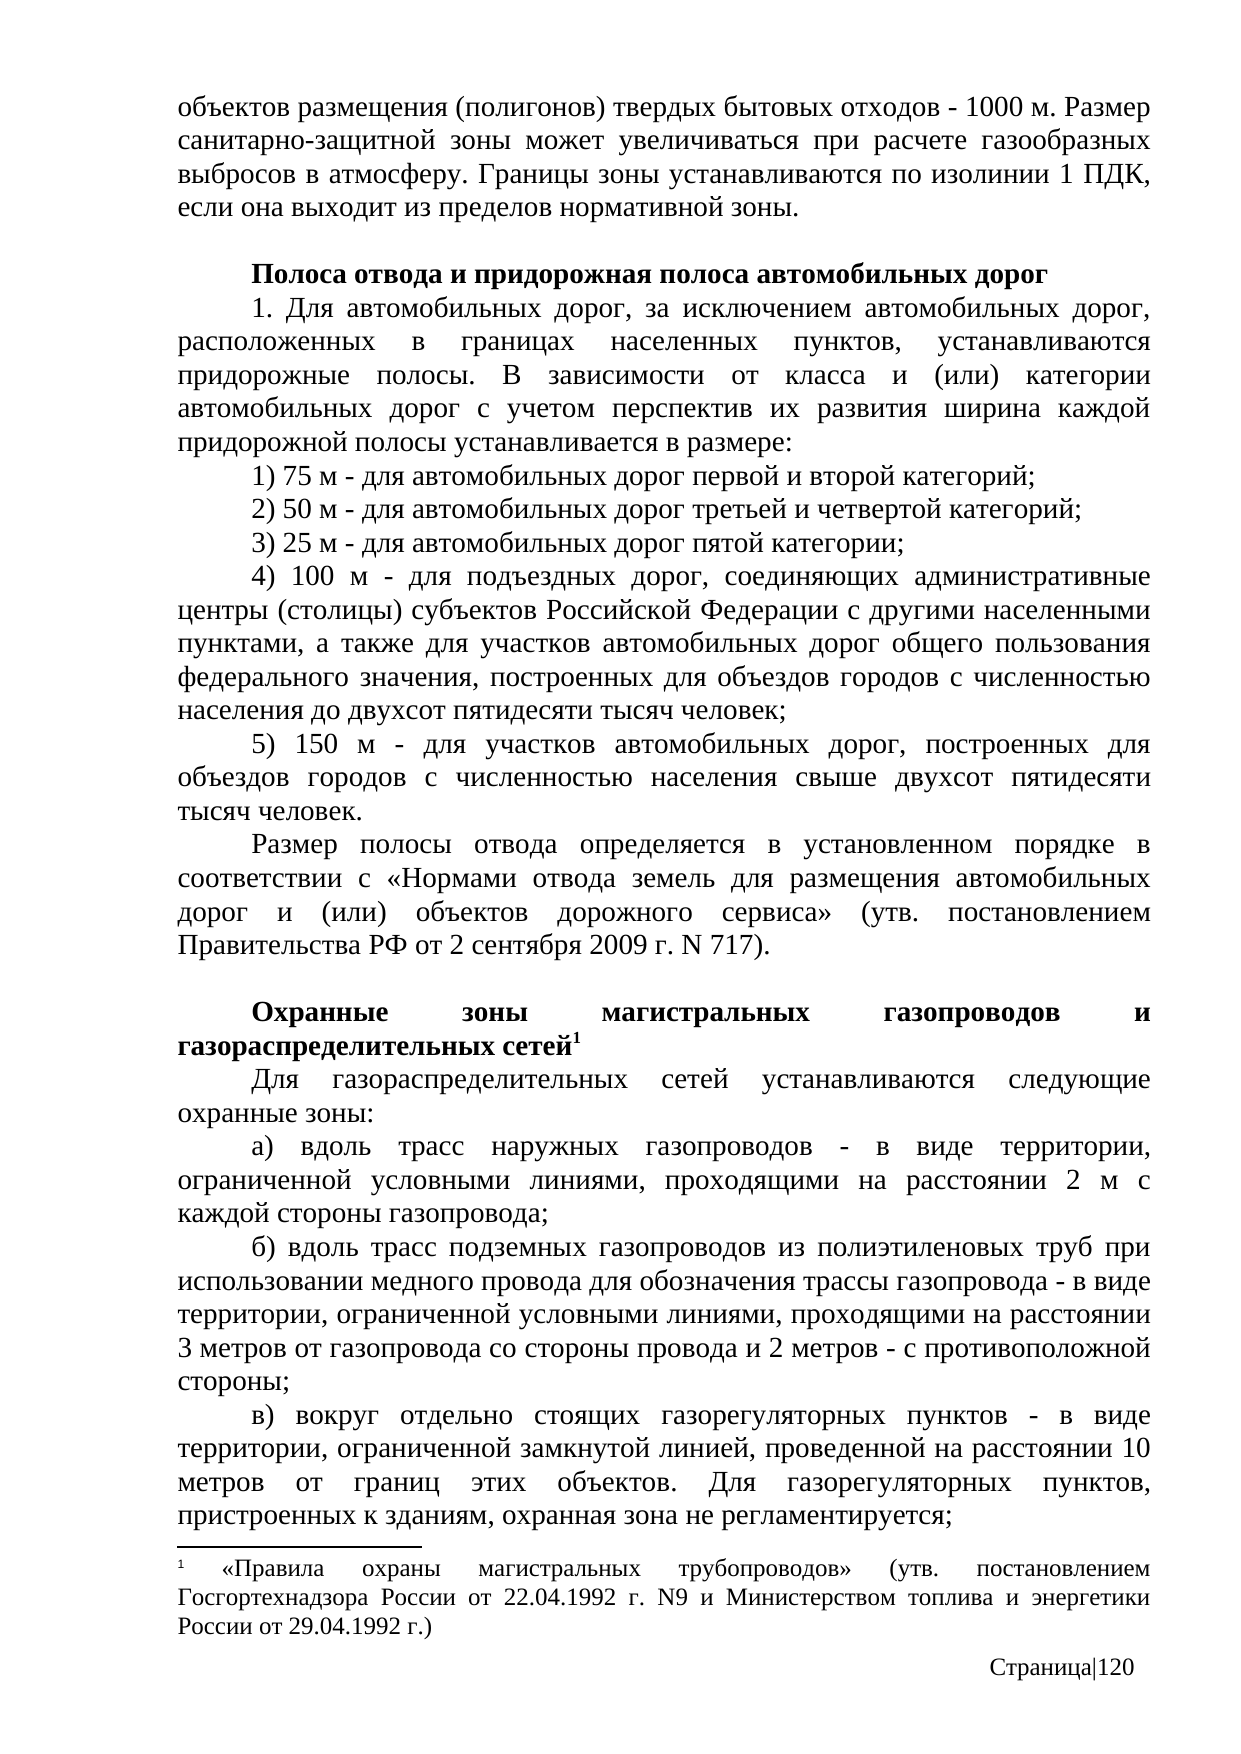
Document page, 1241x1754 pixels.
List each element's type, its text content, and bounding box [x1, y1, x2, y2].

text 2) 50 м - для автомобильных дорог третьей и четвертой категорий; [177, 491, 1152, 525]
text 3) 25 м - для автомобильных дорог пятой категории; [177, 525, 1152, 558]
text 5) 150 м - для участков автомобильных дорог, построенных для объездов городов с численностью населения свыше двухсот пятидесяти тысяч человек. [177, 726, 1152, 827]
text Для газораспределительных сетей устанавливаются следующие охранные зоны: [177, 1061, 1152, 1128]
text 1) 75 м - для автомобильных дорог первой и второй категорий; [177, 458, 1152, 491]
text в) вокруг отдельно стоящих газорегуляторных пунктов - в виде территории, ограниченной замкнутой линией, проведенной на расстоянии от границ этих объектов. Для газорегуляторных пунктов, пристроенных к зданиям, охранная зона не регламентируется; [177, 1397, 1152, 1531]
text 1. Для автомобильных дорог, за исключением автомобильных дорог, расположенных в границах населенных пунктов, устанавливаются придорожные полосы. В зависимости от класса и (или) категории автомобильных дорог с учетом перспектив их развития ширина каждой придорожной полосы устанавливается в размере: [177, 290, 1152, 458]
text б) вдоль трасс подземных газопроводов из полиэтиленовых труб при использовании медного провода для обозначения трассы газопровода - в виде территории, ограниченной условными линиями, проходящими на расстоянии от газопровода со стороны провода и - с противоположной стороны; [177, 1229, 1152, 1397]
text Охранные зоны магистральных газопроводов и газораспределительных сетей [177, 994, 1152, 1061]
text а) вдоль трасс наружных газопроводов - в виде территории, ограниченной условными линиями, проходящими на расстоянии 2 м с каждой стороны газопровода; [177, 1128, 1152, 1229]
text Размер полосы отвода определяется в установленном порядке в соответствии с «Нормами отвода земель для размещения автомобильных дорог и (или) объектов дорожного сервиса» (утв. постановлением Правительства РФ от 2 сентября 2009 г. N 717). [177, 827, 1152, 961]
text Полоса отвода и придорожная полоса автомобильных дорог [177, 256, 1152, 290]
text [177, 89, 1152, 223]
text 4) 100 м - для подъездных дорог, соединяющих административные центры (столицы) субъектов Российской Федерации с другими населенными пунктами, а также для участков автомобильных дорог общего пользования федерального значения, построенных для объездов городов с численностью населения до двухсот пятидесяти тысяч человек; [177, 558, 1152, 726]
